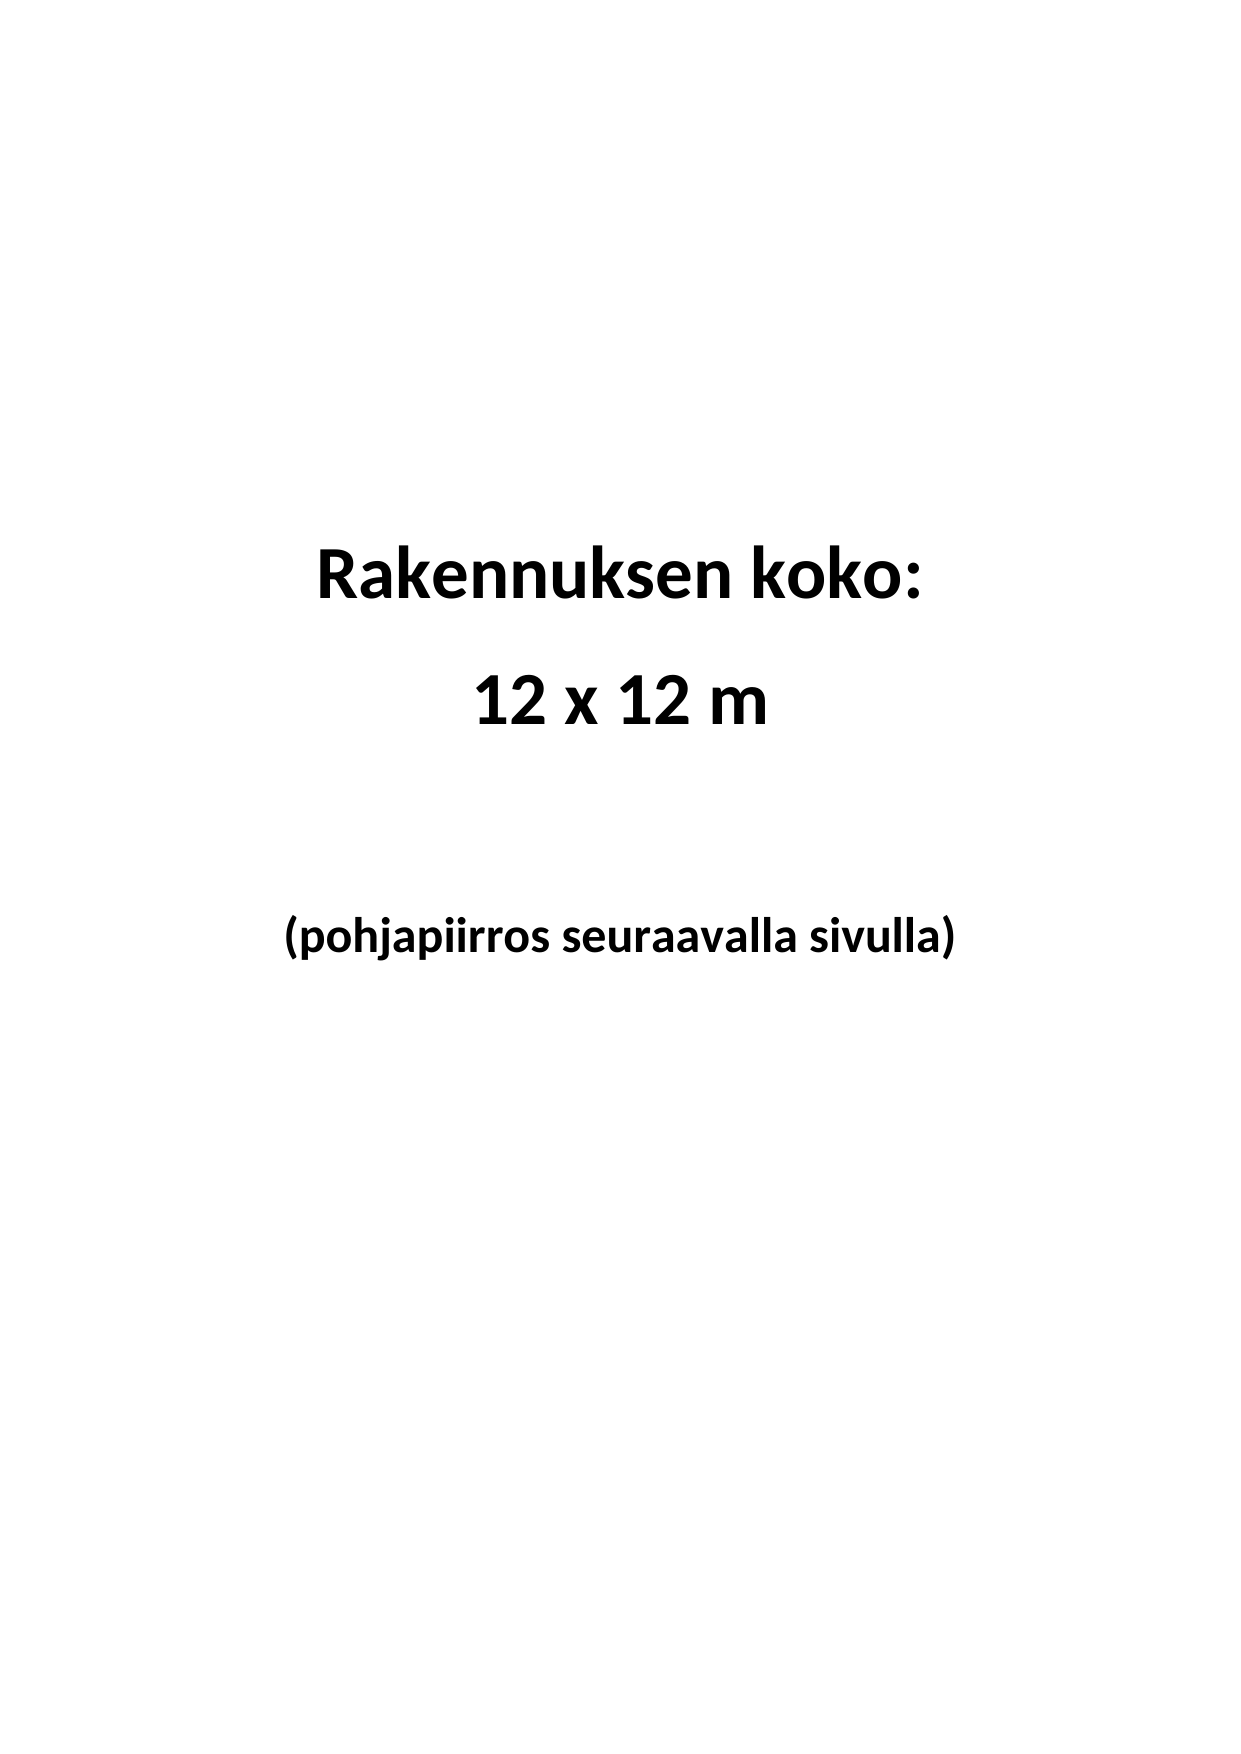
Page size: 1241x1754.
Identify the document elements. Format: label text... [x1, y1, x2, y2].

text 12 x 12 m [118, 652, 1122, 743]
text Rakennuksen koko: [118, 526, 1122, 617]
text (pohjapiirros seuraavalla sivulla) [118, 904, 1122, 965]
